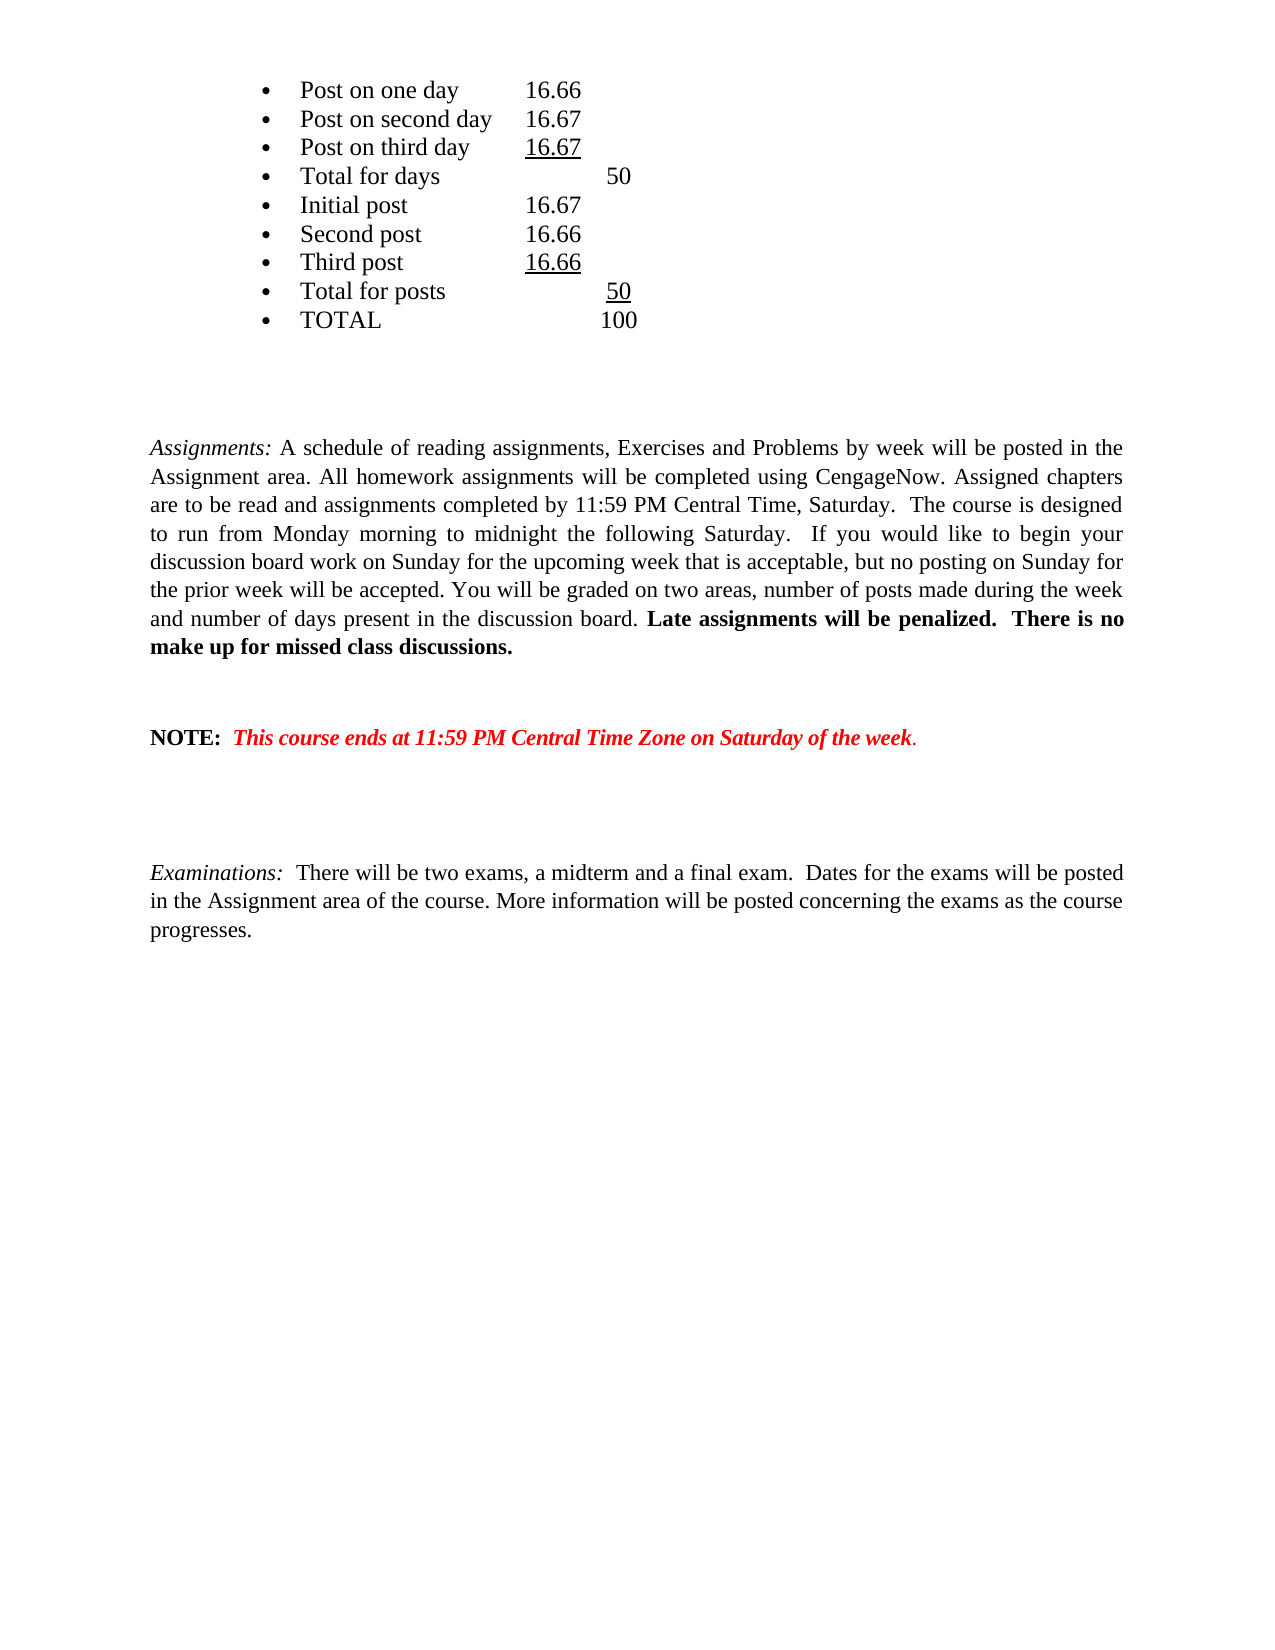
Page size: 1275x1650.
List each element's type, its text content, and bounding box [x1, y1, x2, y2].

list Total for posts 50 [262, 276, 1125, 305]
text Examinations: There will be two exams, a midterm and a final exam. Dates for the exams will be posted in the Assignment area of the course. More information will be posted concerning the exams as the course progresses. [150, 859, 1125, 942]
list Post on one day 16.66 [262, 75, 1125, 104]
list TOTAL 100 [262, 305, 1125, 334]
list Total for days 50 [262, 161, 1125, 190]
list Post on second day 16.67 [262, 104, 1125, 132]
text NOTE: This course ends at 11:59 PM Central Time Zone on Saturday of the week. [150, 724, 1125, 750]
list Post on third day 16.67 [262, 132, 1125, 161]
text Assignments: A schedule of reading assignments, Exercises and Problems by week will be posted in the Assignment area. All homework assignments will be completed using CengageNow. Assigned chapters are to be read and assignments completed by 11:59 PM Central Time, Saturday. The course is designed to run from Monday morning to midnight the following Saturday. If you would like to begin your discussion board work on Sunday for the upcoming week that is acceptable, but no posting on Sunday for the prior week will be accepted. You will be graded on two areas, number of posts made during the week and number of days present in the discussion board. Late assignments will be penalized. There is no make up for missed class discussions. [150, 434, 1125, 660]
list Third post 16.66 [262, 247, 1125, 276]
list Second post 16.66 [262, 219, 1125, 247]
list Initial post 16.67 [262, 190, 1125, 219]
